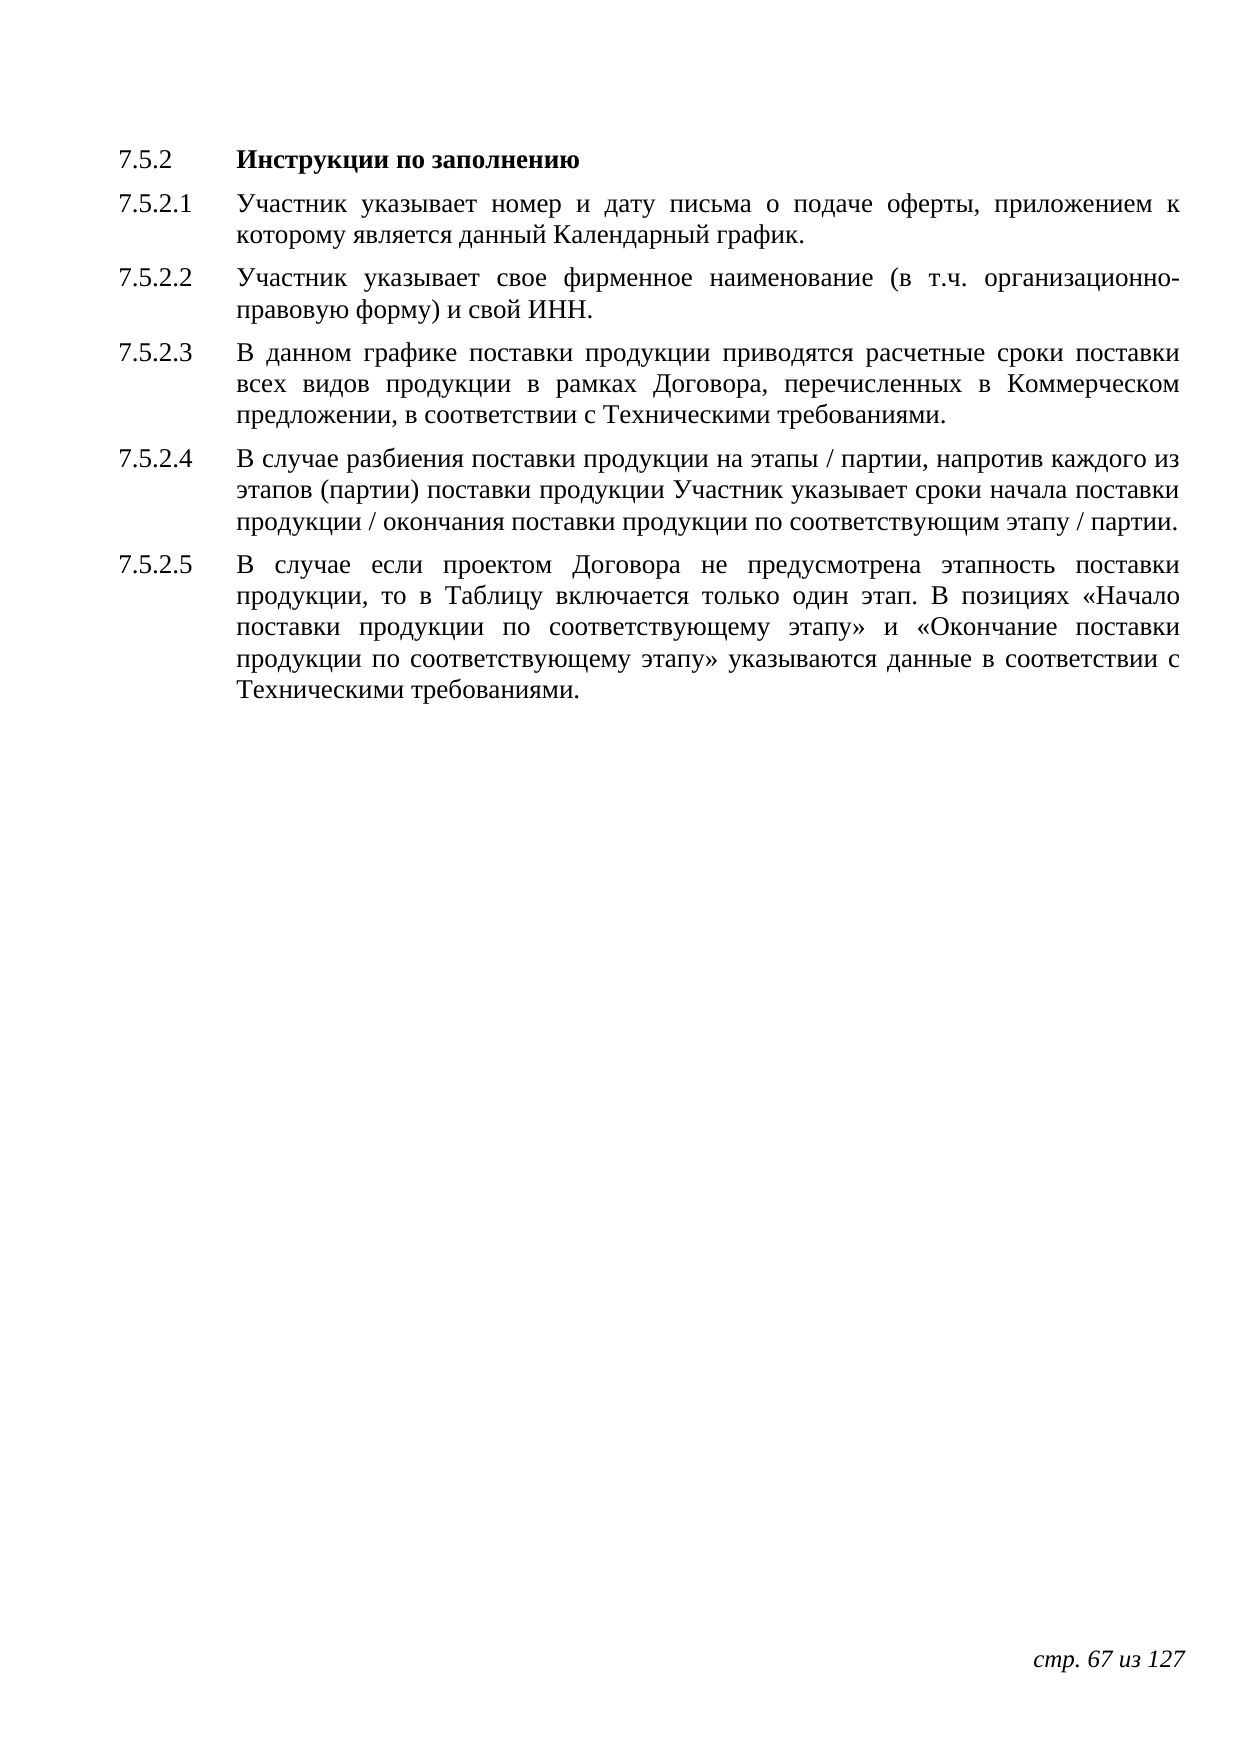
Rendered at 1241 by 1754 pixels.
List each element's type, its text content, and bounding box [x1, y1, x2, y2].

text Участник указывает номер и дату письма о подаче оферты, приложением к которому является данный Календарный график. [118, 187, 1181, 249]
text Участник указывает свое фирменное наименование (в т.ч. организационно-правовую форму) и свой ИНН. [118, 262, 1181, 324]
text Инструкции по заполнению [118, 143, 1181, 174]
text В данном графике поставки продукции приводятся расчетные сроки поставки всех видов продукции в рамках Договора, перечисленных в Коммерческом предложении, в соответствии с Техническими требованиями. [118, 336, 1181, 430]
text В случае разбиения поставки продукции на этапы / партии, напротив каждого из этапов (партии) поставки продукции Участник указывает сроки начала поставки продукции / окончания поставки продукции по соответствующим этапу / партии. [118, 442, 1181, 536]
text В случае если проектом Договора не предусмотрена этапность поставки продукции, то в Таблицу включается только один этап. В позициях «Начало поставки продукции по соответствующему этапу» и «Окончание поставки продукции по соответствующему этапу» указываются данные в соответствии с Техническими требованиями. [118, 548, 1181, 704]
